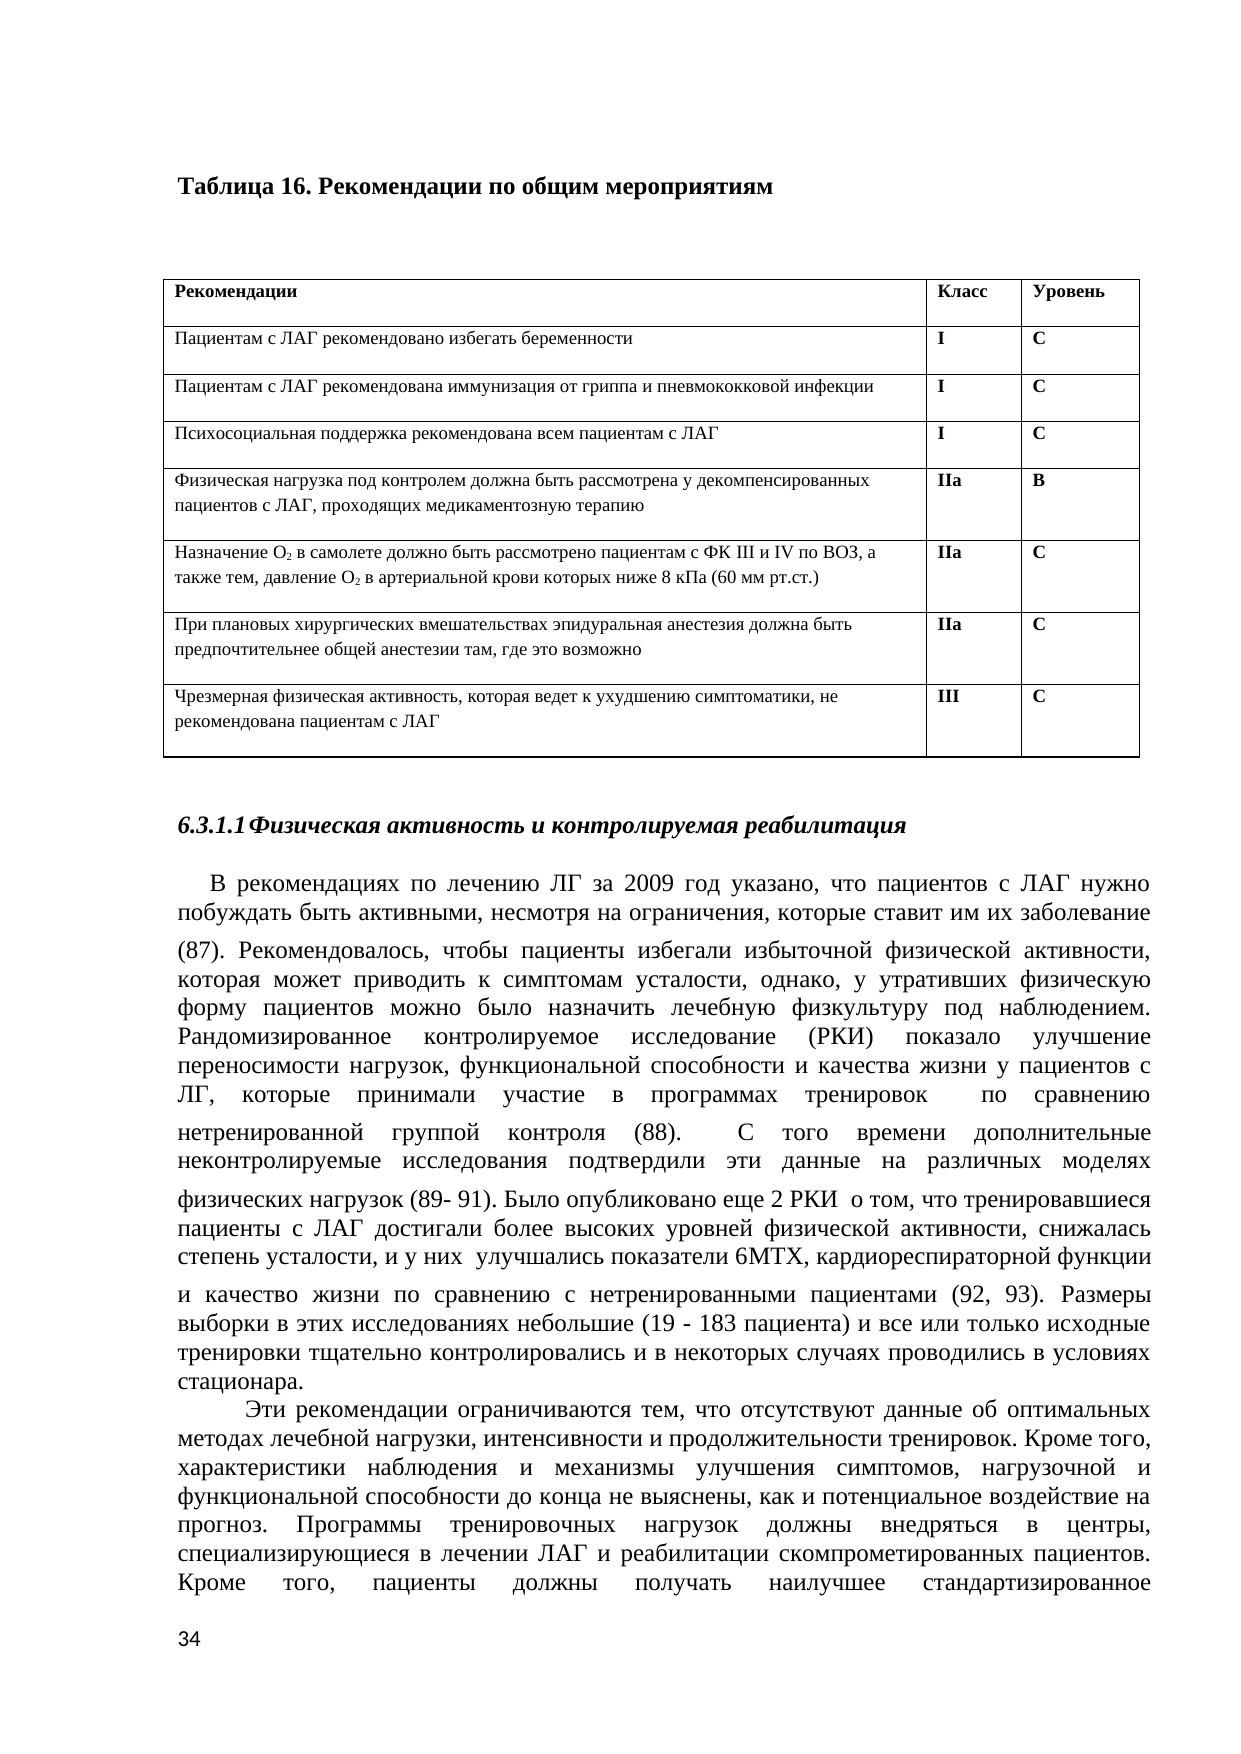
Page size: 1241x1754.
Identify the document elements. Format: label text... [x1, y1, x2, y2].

text Таблица 16. Рекомендации по общим мероприятиям [177, 171, 1152, 200]
table_cell C [1022, 422, 1139, 468]
table_cell IIa [927, 613, 1021, 684]
table_header Класс [927, 280, 1021, 326]
table_cell IIa [927, 469, 1021, 540]
table_cell I [927, 327, 1021, 373]
table_cell B [1022, 469, 1139, 540]
table_cell Пациентам с ЛАГ рекомендовано избегать беременности [164, 327, 926, 373]
table_cell IIa [927, 541, 1021, 612]
table_cell C [1022, 375, 1139, 421]
table_cell C [1022, 685, 1139, 756]
table_cell Психосоциальная поддержка рекомендована всем пациентам с ЛАГ [164, 422, 926, 468]
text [177, 1394, 1152, 1596]
table_cell Чрезмерная физическая активность, которая ведет к ухудшению симптоматики, не рекомендована пациентам с ЛАГ [164, 685, 926, 756]
text В рекомендациях по лечению ЛГ за 2009 год указано, что пациентов с ЛАГ нужно побуждать быть активными, несмотря на ограничения, которые ставит им их заболевание (87). Рекомендовалось, чтобы пациенты избегали избыточной физической активности, которая может приводить к симптомам усталости, однако, у утративших физическую форму пациентов можно было назначить лечебную физкультуру под наблюдением. Рандомизированное контролируемое исследование (РКИ) показало улучшение переносимости нагрузок, функциональной способности и качества жизни у пациентов с ЛГ, которые принимали участие в программах тренировок по сравнению нетренированной группой контроля (88). С того времени дополнительные неконтролируемые исследования подтвердили эти данные на различных моделях физических нагрузок (89- 91). Было опубликовано еще 2 РКИ о том, что тренировавшиеся пациенты с ЛАГ достигали более высоких уровней физической активности, снижалась степень усталости, и у них улучшались показатели 6MТХ, кардиореспираторной функции и качество жизни по сравнению с нетренированными пациентами (92, 93). Размеры выборки в этих исследованиях небольшие (19 - 183 пациента) и все или только исходные тренировки тщательно контролировались и в некоторых случаях проводились в условиях стационара. [177, 868, 1152, 1394]
table_cell C [1022, 327, 1139, 373]
table_cell Назначение O2 в самолете должно быть рассмотрено пациентам с ФК III и IV по ВОЗ, а также тем, давление O2 в артериальной крови которых ниже 8 кПа (60 мм рт.ст.) [164, 541, 926, 612]
table_cell I [927, 422, 1021, 468]
table_cell C [1022, 541, 1139, 612]
table_cell C [1022, 613, 1139, 684]
table_header Уровень [1022, 280, 1139, 326]
table_cell При плановых хирургических вмешательствах эпидуральная анестезия должна быть предпочтительнее общей анестезии там, где это возможно [164, 613, 926, 684]
list Физическая активность и контролируемая реабилитация [177, 810, 1152, 839]
table_cell III [927, 685, 1021, 756]
table_header Рекомендации [164, 280, 926, 326]
table_cell Физическая нагрузка под контролем должна быть рассмотрена у декомпенсированных пациентов с ЛАГ, проходящих медикаментозную терапию [164, 469, 926, 540]
table_cell I [927, 375, 1021, 421]
table_cell Пациентам с ЛАГ рекомендована иммунизация от гриппа и пневмококковой инфекции [164, 375, 926, 421]
